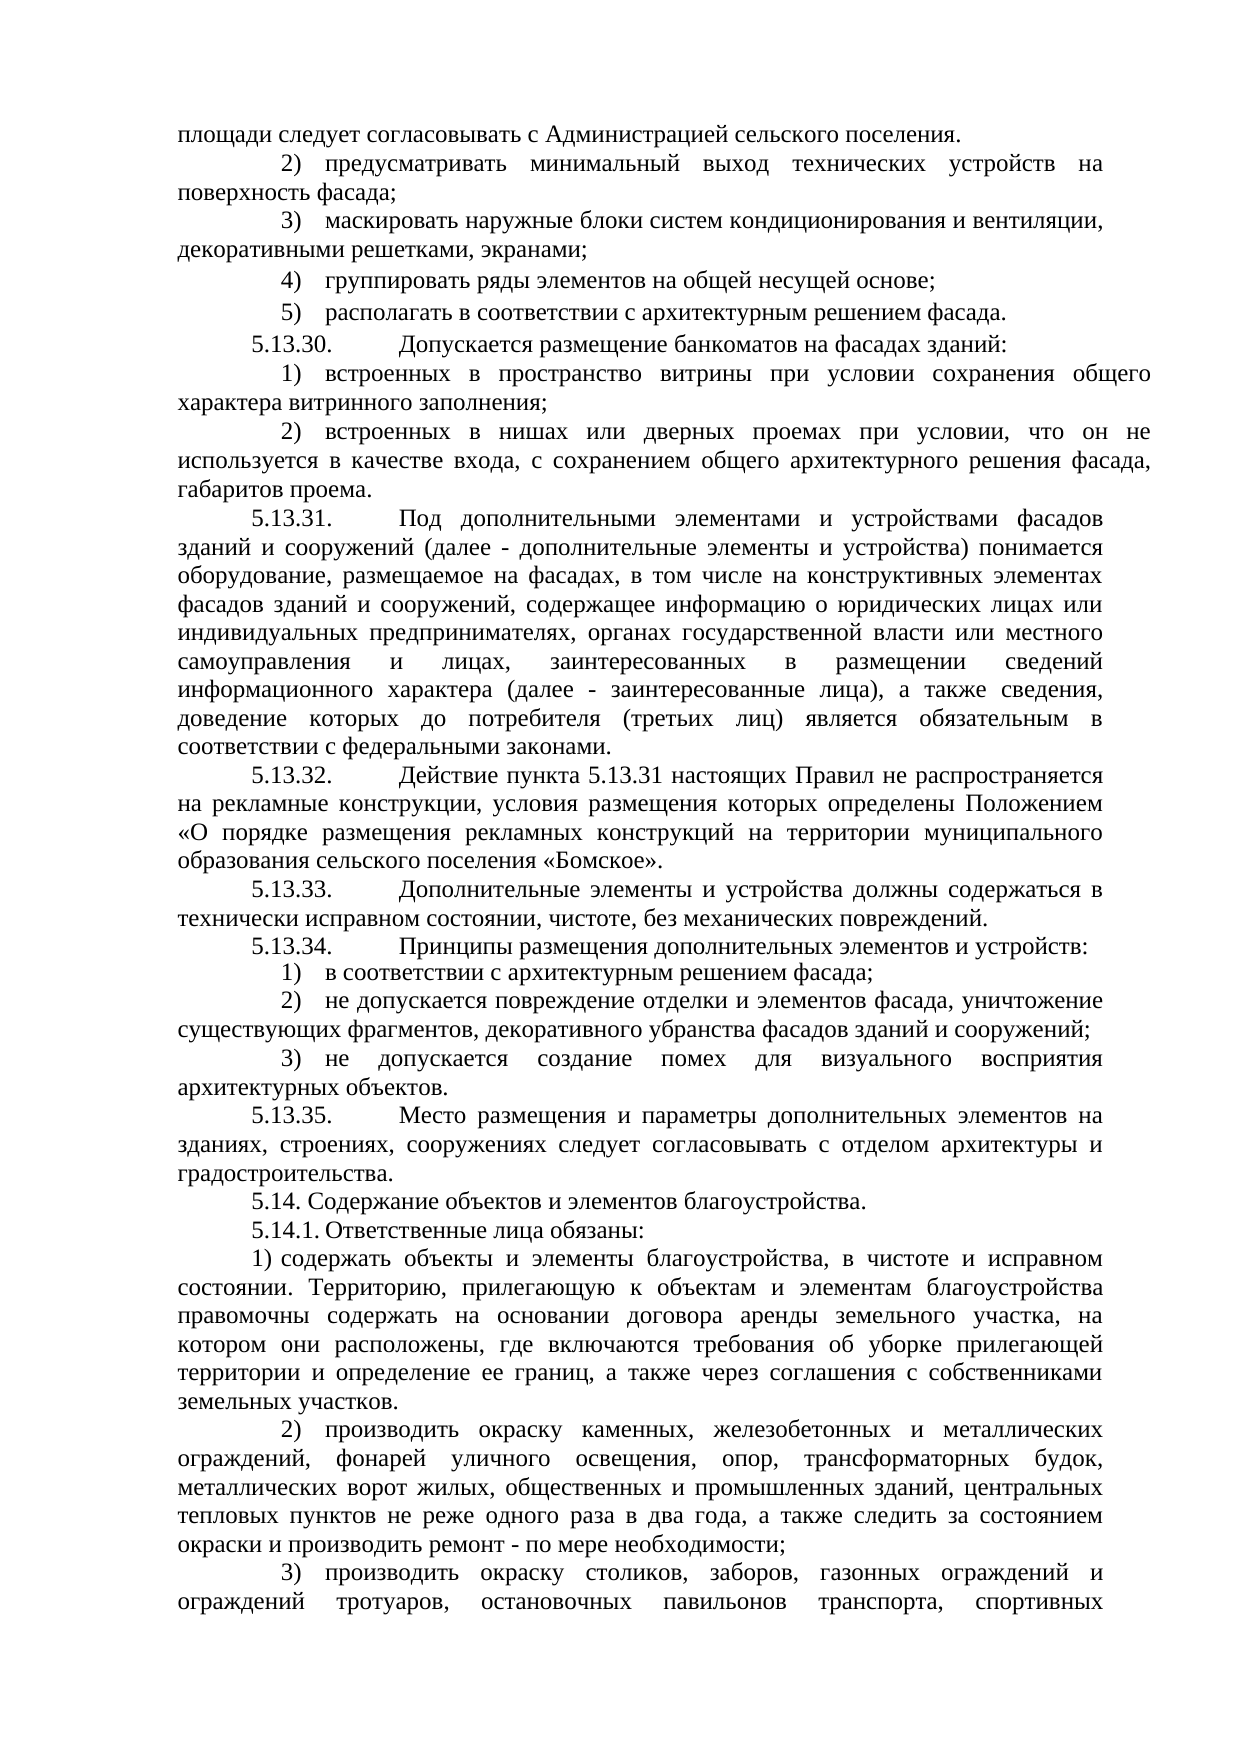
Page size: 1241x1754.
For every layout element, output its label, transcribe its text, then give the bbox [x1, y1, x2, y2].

list располагать в соответствии с архитектурным решением фасада. [177, 295, 1152, 327]
list Место размещения и параметры дополнительных элементов на зданиях, строениях, сооружениях следует согласовывать с отделом архитектуры и градостроительства. [177, 1101, 1104, 1187]
list Принципы размещения дополнительных элементов и устройств: [177, 932, 1104, 960]
list Допускается размещение банкоматов на фасадах зданий: [177, 327, 1152, 359]
list не допускается создание помех для визуального восприятия архитектурных объектов. [177, 1043, 1104, 1101]
list производить окраску каменных, железобетонных и металлических ограждений, фонарей уличного освещения, опор, трансформаторных будок, металлических ворот жилых, общественных и промышленных зданий, центральных тепловых пунктов не реже одного раза в два года, а также следить за состоянием окраски и производить ремонт - по мере необходимости; [177, 1415, 1104, 1558]
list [177, 118, 1104, 149]
list содержать объекты и элементы благоустройства, в чистоте и исправном состоянии. Территорию, прилегающую к объектам и элементам благоустройства правомочны содержать на основании договора аренды земельного участка, на котором они расположены, где включаются требования об уборке прилегающей территории и определение ее границ, а также через соглашения с собственниками земельных участков. [177, 1244, 1104, 1415]
list группировать ряды элементов на общей несущей основе; [177, 263, 1152, 295]
list не допускается повреждение отделки и элементов фасада, уничтожение существующих фрагментов, декоративного убранства фасадов зданий и сооружений; [177, 985, 1104, 1043]
list в соответствии с архитектурным решением фасада; [177, 960, 1152, 985]
text 5.14. Содержание объектов и элементов благоустройства. [177, 1187, 1152, 1215]
list Дополнительные элементы и устройства должны содержаться в технически исправном состоянии, чистоте, без механических повреждений. [177, 874, 1104, 932]
list Ответственные лица обязаны: [177, 1215, 1152, 1244]
list Действие пункта 5.13.31 настоящих Правил не распространяется на рекламные конструкции, условия размещения которых определены Положением «О порядке размещения рекламных конструкций на территории муниципального образования сельского поселения «Бомское». [177, 760, 1104, 874]
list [177, 1558, 1104, 1615]
list предусматривать минимальный выход технических устройств на поверхность фасада; [177, 149, 1104, 206]
list маскировать наружные блоки систем кондиционирования и вентиляции, декоративными решетками, экранами; [177, 206, 1104, 263]
list встроенных в нишах или дверных проемах при условии, что он не используется в качестве входа, с сохранением общего архитектурного решения фасада, габаритов проема. [177, 417, 1152, 503]
list встроенных в пространство витрины при условии сохранения общего характера витринного заполнения; [177, 359, 1152, 417]
list Под дополнительными элементами и устройствами фасадов зданий и сооружений (далее - дополнительные элементы и устройства) понимается оборудование, размещаемое на фасадах, в том числе на конструктивных элементах фасадов зданий и сооружений, содержащее информацию о юридических лицах или индивидуальных предпринимателях, органах государственной власти или местного самоуправления и лицах, заинтересованных в размещении сведений информационного характера (далее - заинтересованные лица), а также сведения, доведение которых до потребителя (третьих лиц) является обязательным в соответствии с федеральными законами. [177, 503, 1104, 760]
